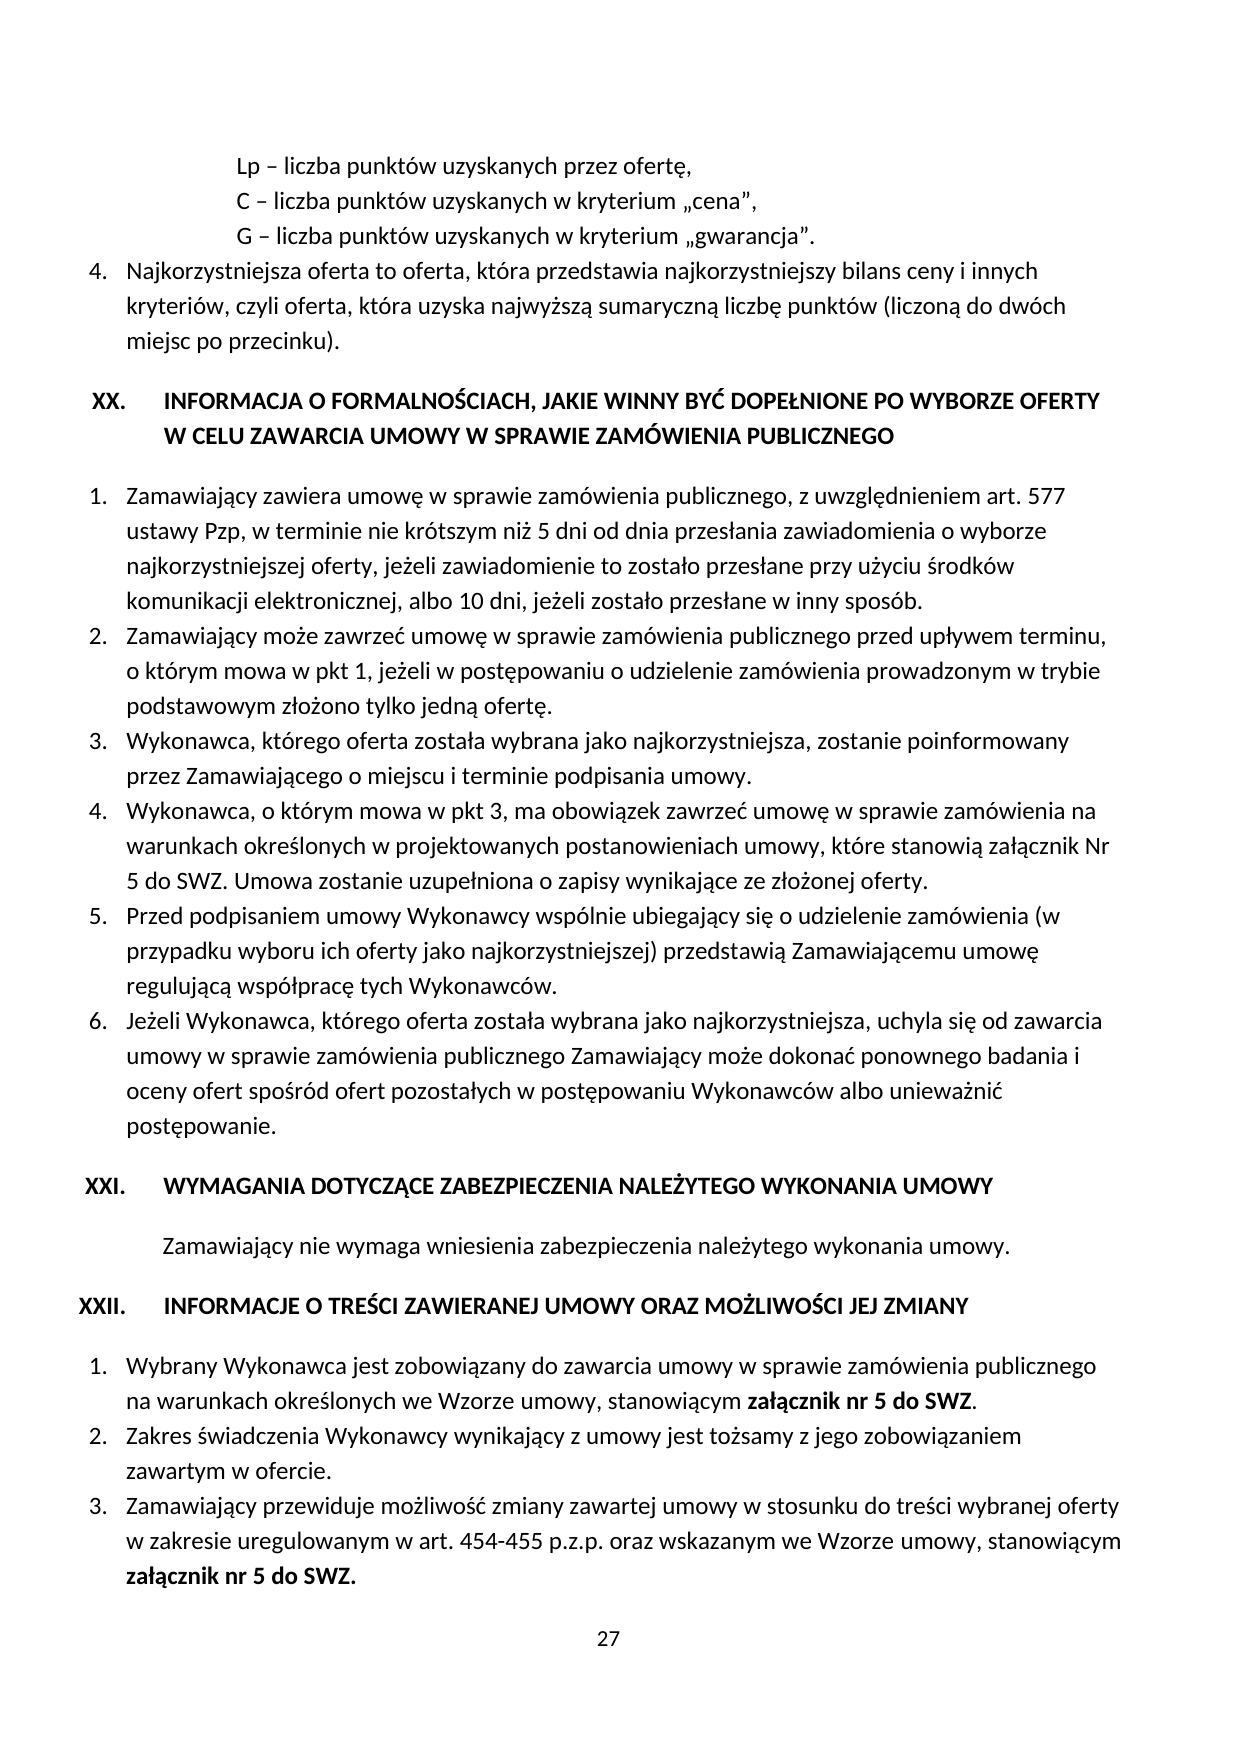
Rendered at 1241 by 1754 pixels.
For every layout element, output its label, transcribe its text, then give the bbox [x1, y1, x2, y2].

subtitle INFORMACJA O FORMALNOŚCIACH, JAKIE WINNY BYĆ DOPEŁNIONE PO WYBORZE OFERTY W CELU ZAWARCIA UMOWY W SPRAWIE ZAMÓWIENIA PUBLICZNEGO [126, 385, 1128, 451]
list Jeżeli Wykonawca, którego oferta została wybrana jako najkorzystniejsza, uchyla się od zawarcia umowy w sprawie zamówienia publicznego Zamawiający może dokonać ponownego badania i oceny ofert spośród ofert pozostałych w postępowaniu Wykonawców albo unieważnić postępowanie. [89, 1005, 1128, 1141]
subtitle WYMAGANIA DOTYCZĄCE ZABEZPIECZENIA NALEŻYTEGO WYKONANIA UMOWY [126, 1170, 1128, 1201]
list Przed podpisaniem umowy Wykonawcy wspólnie ubiegający się o udzielenie zamówienia (w przypadku wyboru ich oferty jako najkorzystniejszej) przedstawią Zamawiającemu umowę regulującą współpracę tych Wykonawców. [89, 900, 1128, 1001]
list Zamawiający zawiera umowę w sprawie zamówienia publicznego, z uwzględnieniem art. 577 ustawy Pzp, w terminie nie krótszym niż 5 dni od dnia przesłania zawiadomienia o wyborze najkorzystniejszej oferty, jeżeli zawiadomienie to zostało przesłane przy użyciu środków komunikacji elektronicznej, albo 10 dni, jeżeli zostało przesłane w inny sposób. [89, 480, 1128, 616]
subtitle informacje o treści zawieranej umowy oraz możliwości jej zmiany [126, 1290, 1128, 1321]
text G – liczba punktów uzyskanych w kryterium „gwarancja”. [236, 220, 1128, 251]
list Zakres świadczenia Wykonawcy wynikający z umowy jest tożsamy z jego zobowiązaniem zawartym w ofercie. [89, 1420, 1128, 1486]
list Wykonawca, którego oferta została wybrana jako najkorzystniejsza, zostanie poinformowany przez Zamawiającego o miejscu i terminie podpisania umowy. [89, 725, 1128, 791]
text C – liczba punktów uzyskanych w kryterium „cena”, [236, 185, 1128, 216]
list Zamawiający przewiduje możliwość zmiany zawartej umowy w stosunku do treści wybranej oferty w zakresie uregulowanym w art. 454-455 p.z.p. oraz wskazanym we Wzorze umowy, stanowiącym załącznik nr 5 do SWZ. [89, 1490, 1128, 1591]
text Zamawiający nie wymaga wniesienia zabezpieczenia należytego wykonania umowy. [89, 1230, 1128, 1261]
list Wybrany Wykonawca jest zobowiązany do zawarcia umowy w sprawie zamówienia publicznego na warunkach określonych we Wzorze umowy, stanowiącym załącznik nr 5 do SWZ. [89, 1350, 1128, 1416]
list Zamawiający może zawrzeć umowę w sprawie zamówienia publicznego przed upływem terminu, o którym mowa w pkt 1, jeżeli w postępowaniu o udzielenie zamówienia prowadzonym w trybie podstawowym złożono tylko jedną ofertę. [89, 620, 1128, 721]
text Lp – liczba punktów uzyskanych przez ofertę, [236, 150, 1128, 181]
list Wykonawca, o którym mowa w pkt 3, ma obowiązek zawrzeć umowę w sprawie zamówienia na warunkach określonych w projektowanych postanowieniach umowy, które stanowią załącznik Nr 5 do SWZ. Umowa zostanie uzupełniona o zapisy wynikające ze złożonej oferty. [89, 795, 1128, 896]
list Najkorzystniejsza oferta to oferta, która przedstawia najkorzystniejszy bilans ceny i innych kryteriów, czyli oferta, która uzyska najwyższą sumaryczną liczbę punktów (liczoną do dwóch miejsc po przecinku). [89, 255, 1128, 356]
